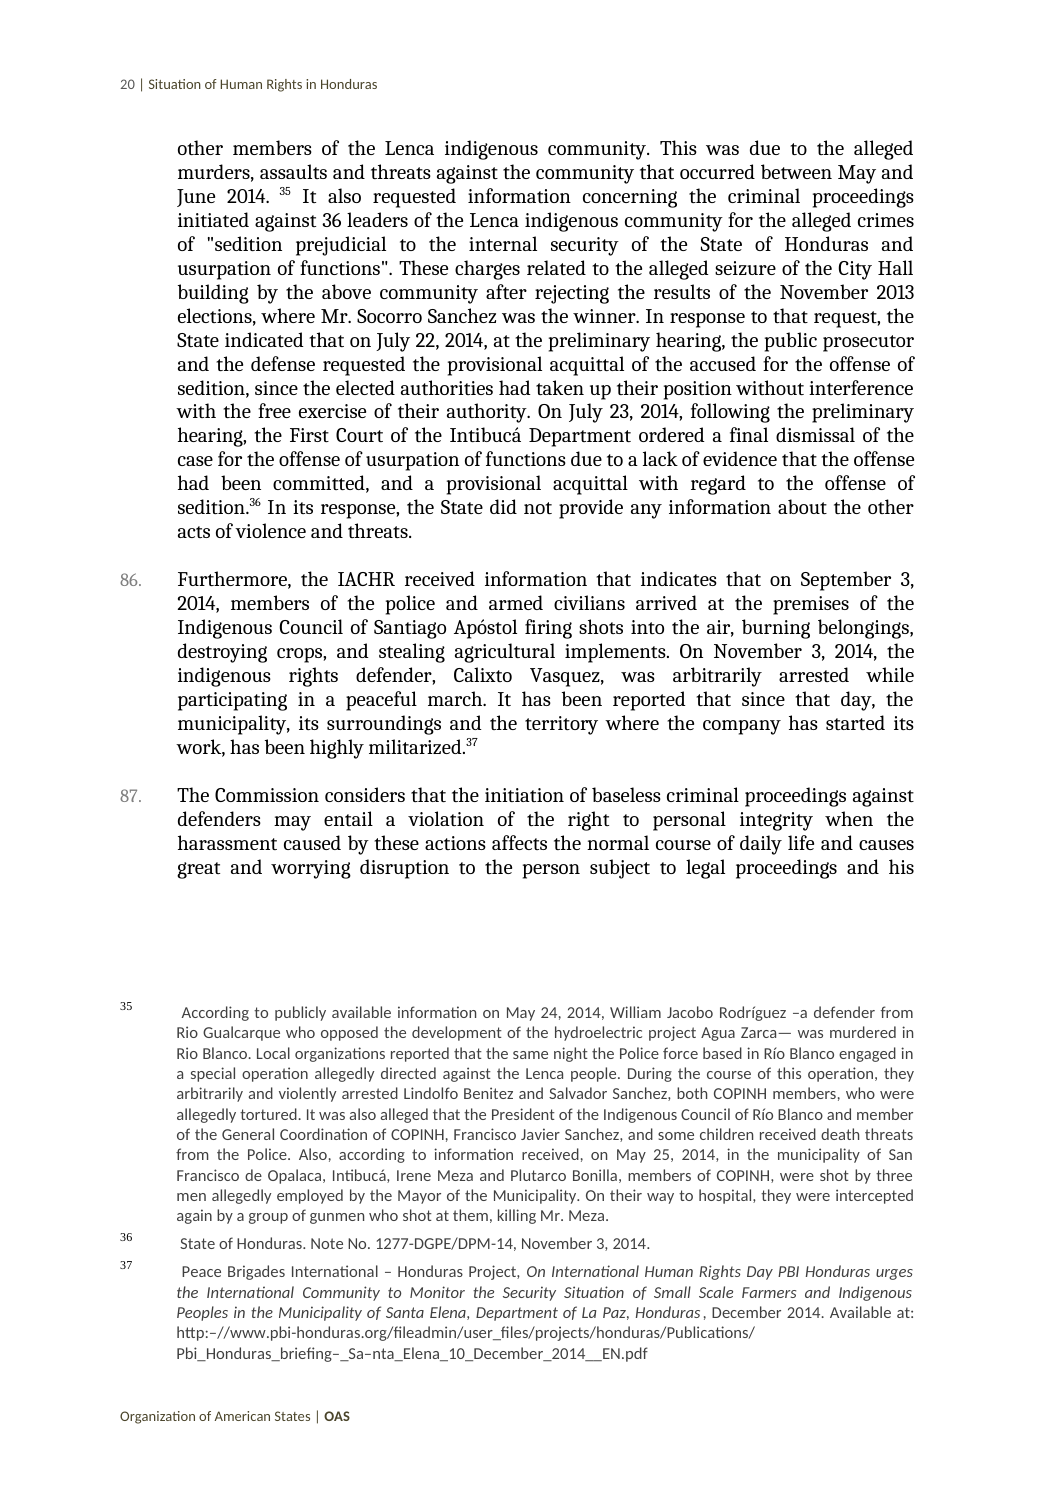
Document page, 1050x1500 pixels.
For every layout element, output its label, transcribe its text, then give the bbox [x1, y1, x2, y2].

list Similarly, in a communication dated July 24, 2014, under the provisions of Article 41 of the American Convention on Human Rights, the Commission requested information from the State of Honduras regarding the situation of the members of the COPINH and other members of the Lenca indigenous community. This was due to the alleged murders, assaults and threats against the community that occurred between May and June 2014. It also requested information concerning the criminal proceedings initiated against 36 leaders of the Lenca indigenous community for the alleged crimes of "sedition prejudicial to the internal security of the State of Honduras and usurpation of functions". These charges related to the alleged seizure of the City Hall building by the above community after rejecting the results of the November 2013 elections, where Mr. Socorro Sanchez was the winner. In response to that request, the State indicated that on July 22, 2014, at the preliminary hearing, the public prosecutor and the defense requested the provisional acquittal of the accused for the offense of sedition, since the elected authorities had taken up their position without interference with the free exercise of their authority. On July 23, 2014, following the preliminary hearing, the First Court of the Intibucá Department ordered a final dismissal of the case for the offense of usurpation of functions due to a lack of evidence that the offense had been committed, and a provisional acquittal with regard to the offense of sedition. In its response, the State did not provide any information about the other acts of violence and threats. [120, 137, 915, 544]
list Furthermore, the IACHR received information that indicates that on September 3, 2014, members of the police and armed civilians arrived at the premises of the Indigenous Council of Santiago Apóstol firing shots into the air, burning belongings, destroying crops, and stealing agricultural implements. On November 3, 2014, the indigenous rights defender, Calixto Vasquez, was arbitrarily arrested while participating in a peaceful march. It has been reported that since that day, the municipality, its surroundings and the territory where the company has started its work, has been highly militarized. [120, 568, 915, 759]
list The Commission considers that the initiation of baseless criminal proceedings against defenders may entail a violation of the right to personal integrity when the harassment caused by these actions affects the normal course of daily life and causes great and worrying disruption to the person subject to legal proceedings and his family. Such severity is confirmed by the constant uncertainty about their future. The State must ensure the existence of safeguards to prevent that authorities or third parties manipulate the punitive power of the State and its organs of justice to harass those who are engaged in legitimate activities such as human rights defenders. In this regard the State should also adopt measures to respond to evidence of abuse or manipulation of authorities and third parties. [120, 783, 915, 879]
